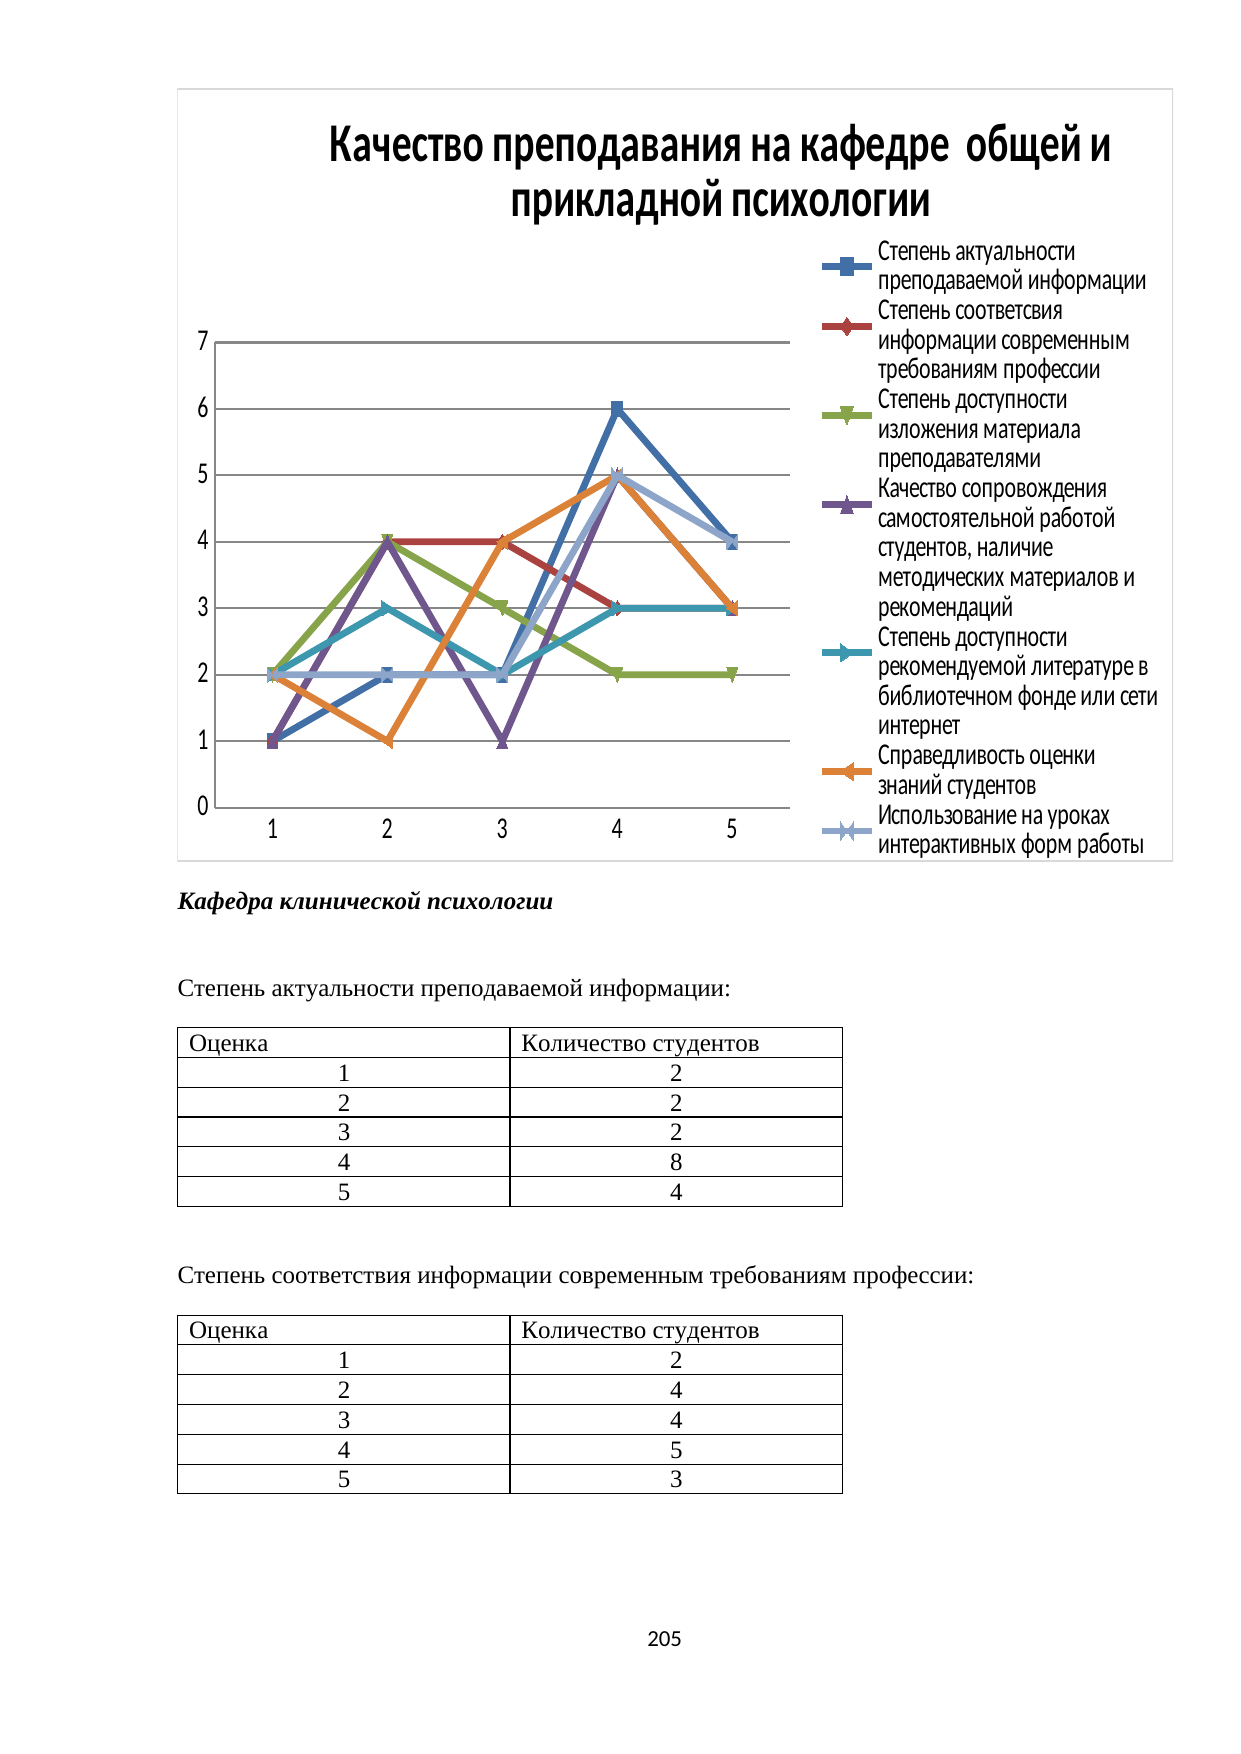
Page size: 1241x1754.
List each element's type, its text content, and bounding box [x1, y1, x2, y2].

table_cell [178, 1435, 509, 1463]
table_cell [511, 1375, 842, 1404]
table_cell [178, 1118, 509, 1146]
text Степень соответствия информации современным требованиям профессии: [177, 1261, 1152, 1289]
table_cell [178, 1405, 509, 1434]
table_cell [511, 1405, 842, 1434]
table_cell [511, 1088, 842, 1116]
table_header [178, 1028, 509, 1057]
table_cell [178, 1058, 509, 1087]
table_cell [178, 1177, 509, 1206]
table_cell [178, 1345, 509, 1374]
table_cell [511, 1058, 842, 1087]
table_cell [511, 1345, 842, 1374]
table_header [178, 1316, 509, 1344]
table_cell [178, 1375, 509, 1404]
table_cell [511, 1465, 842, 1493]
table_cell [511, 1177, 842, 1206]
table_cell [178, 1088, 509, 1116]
subtitle Кафедра клинической психологии [177, 886, 1152, 915]
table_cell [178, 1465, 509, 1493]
text Степень актуальности преподаваемой информации: [177, 973, 1152, 1002]
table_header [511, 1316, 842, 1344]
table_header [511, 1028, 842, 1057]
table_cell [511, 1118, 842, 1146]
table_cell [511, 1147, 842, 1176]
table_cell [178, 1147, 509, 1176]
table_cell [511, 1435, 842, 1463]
